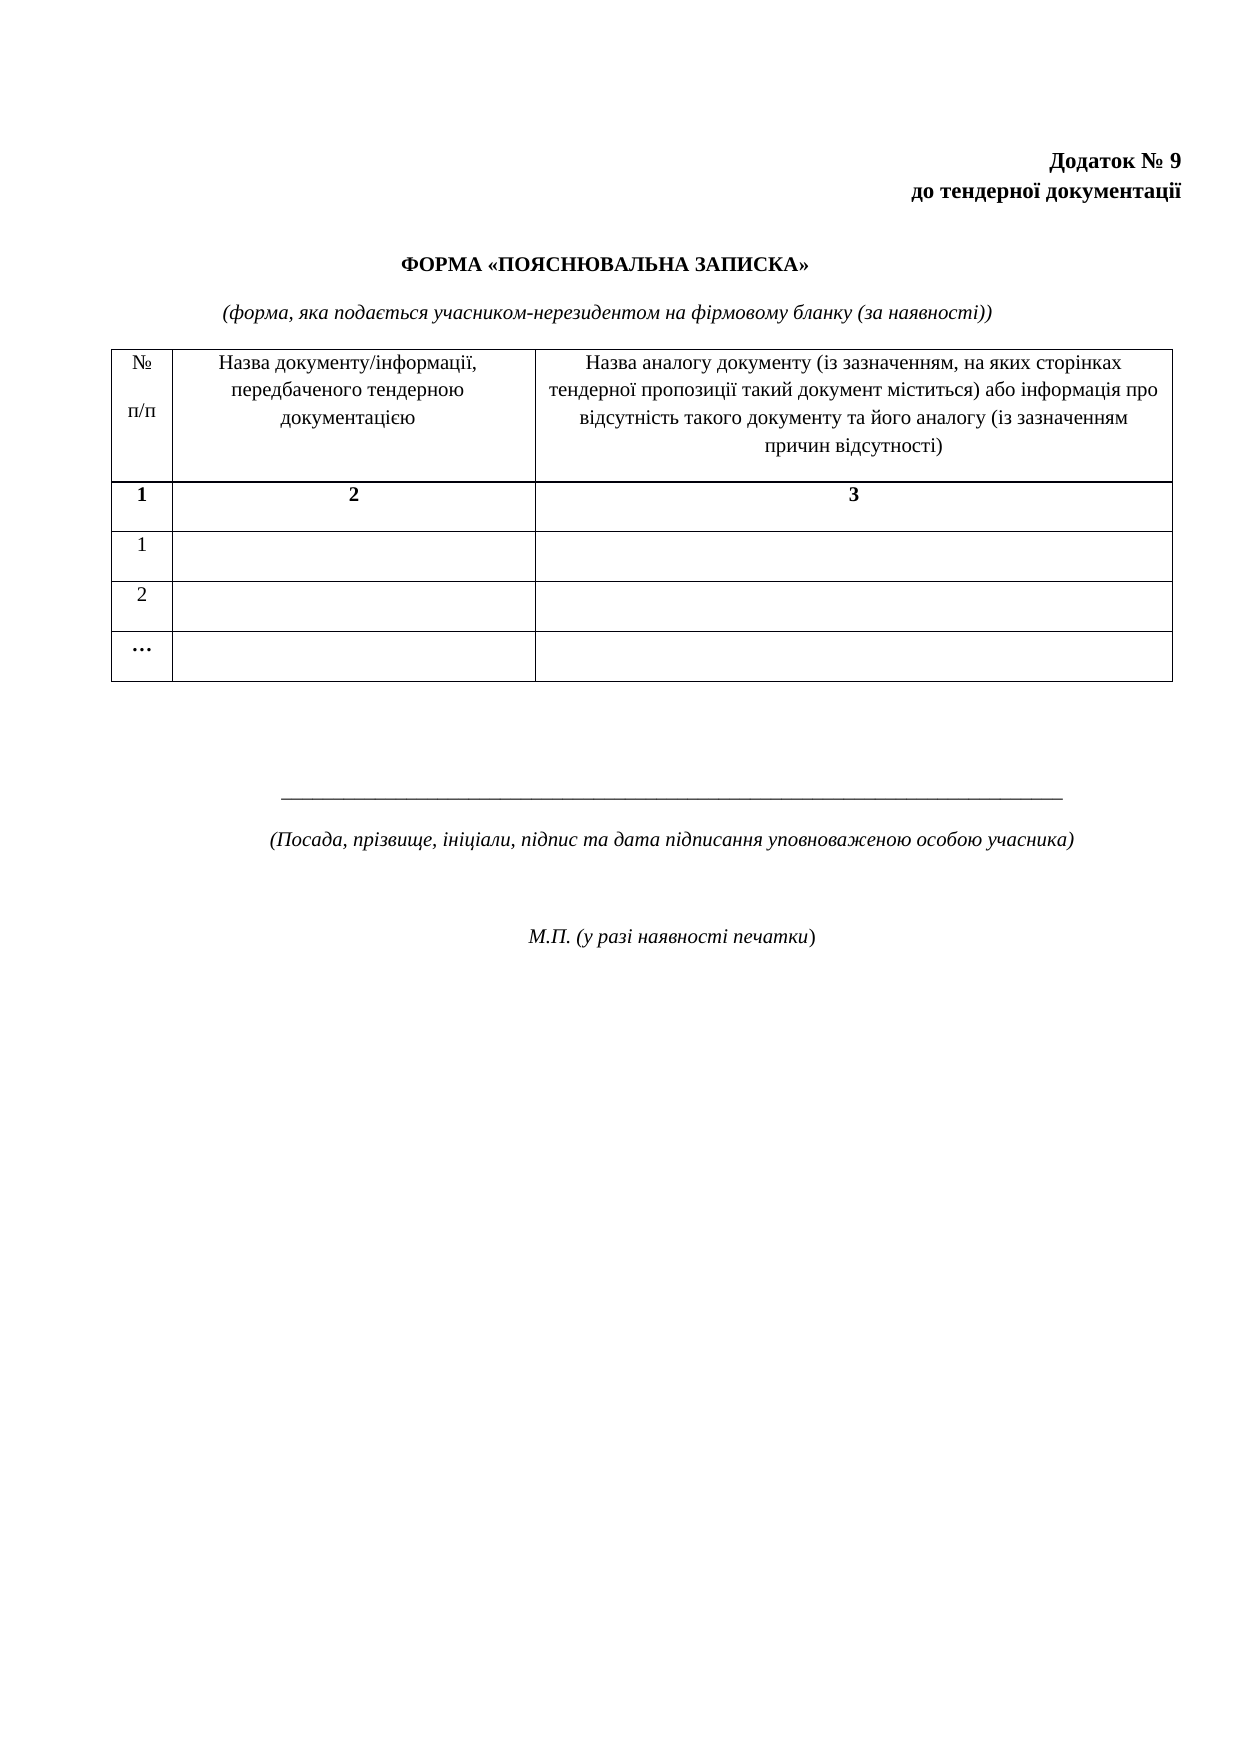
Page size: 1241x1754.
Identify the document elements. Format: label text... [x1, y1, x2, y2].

table_cell 1 [112, 483, 172, 531]
table_cell [173, 582, 535, 631]
table_header № п/п [112, 350, 172, 481]
table_cell 2 [173, 483, 535, 531]
table_cell 3 [536, 483, 1172, 531]
text ФОРМА «ПОЯСНЮВАЛЬНА ЗАПИСКА» [28, 252, 1181, 276]
table_cell [173, 532, 535, 581]
table_cell 2 [112, 582, 172, 631]
table_cell [173, 632, 535, 681]
text ___________________________________________________________________________ [103, 778, 1181, 802]
table_header Назва документу/інформації, передбаченого тендерною документацією [173, 350, 535, 481]
table_cell [536, 532, 1172, 581]
table_cell 1 [112, 532, 172, 581]
table_header Назва аналогу документу (із зазначенням, на яких сторінках тендерної пропозиції такий документ міститься) або інформація про відсутність такого документу та його аналогу (із зазначенням причин відсутності) [536, 350, 1172, 481]
text (форма, яка подається учасником-нерезидентом на фірмовому бланку (за наявності)) [28, 300, 1181, 324]
table_cell [536, 632, 1172, 681]
text до тендерної документації [768, 177, 1181, 203]
table_cell [536, 582, 1172, 631]
text (Посада, прізвище, ініціали, підпис та дата підписання уповноваженою особою учасника) [103, 827, 1181, 851]
text М.П. (у разі наявності печатки) [103, 924, 1181, 948]
text Додаток № 9 [768, 147, 1181, 173]
table_cell … [112, 632, 172, 681]
